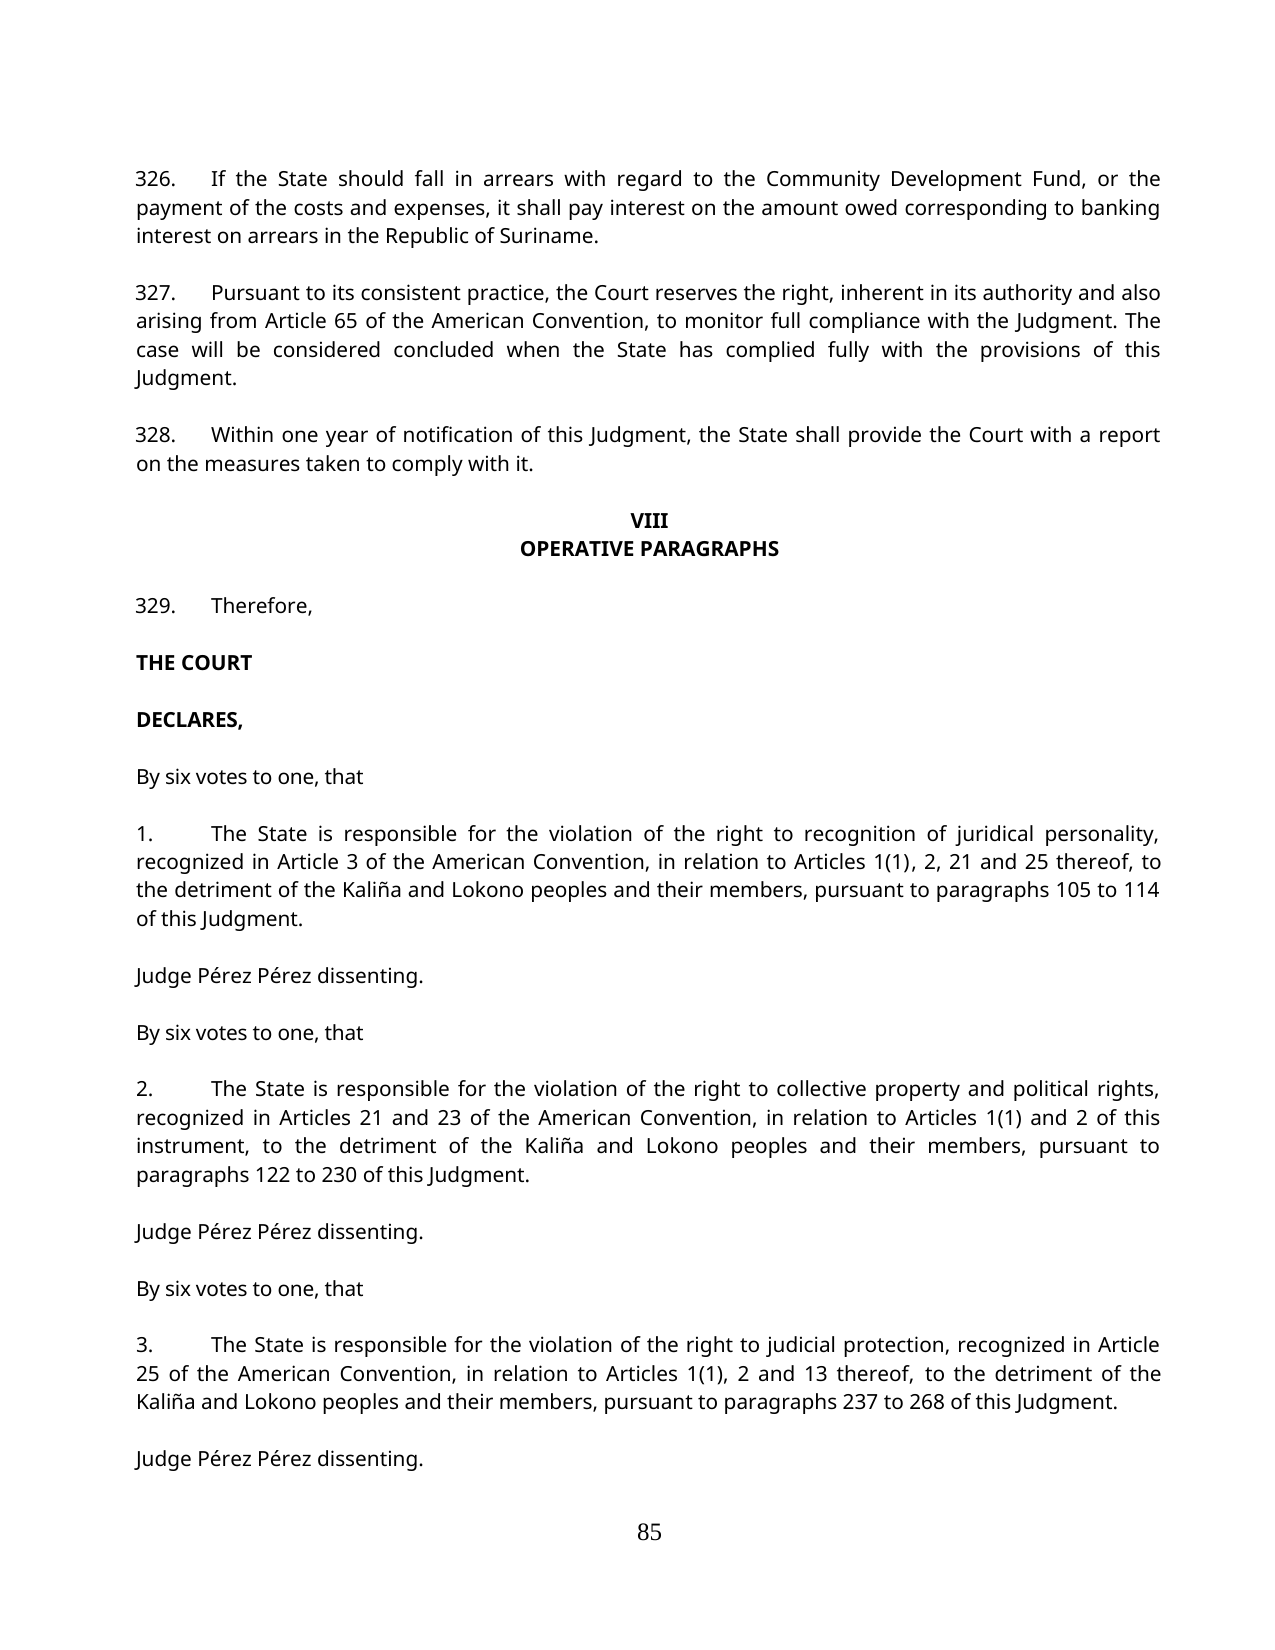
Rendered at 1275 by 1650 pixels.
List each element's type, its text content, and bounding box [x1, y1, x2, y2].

list The State is responsible for the violation of the right to collective property and political rights, recognized in Articles 21 and 23 of the American Convention, in relation to Articles 1(1) and 2 of this instrument, to the detriment of the Kaliña and Lokono peoples and their members, pursuant to paragraphs 122 to 230 of this Judgment. [136, 1074, 1162, 1188]
text THE COURT [136, 648, 1163, 676]
text By six votes to one, that [136, 1274, 1163, 1302]
text By six votes to one, that [136, 762, 1163, 790]
text Judge Pérez Pérez dissenting. [136, 1444, 1162, 1473]
text DECLARES, [136, 705, 1163, 733]
subtitle VIII OPERATIVE PARAGRAPHS [136, 506, 1163, 563]
list Therefore, [135, 591, 1163, 619]
list Within one year of notification of this Judgment, the State shall provide the Court with a report on the measures taken to comply with it. [135, 420, 1163, 477]
text By six votes to one, that [136, 1018, 1163, 1046]
list Pursuant to its consistent practice, the Court reserves the right, inherent in its authority and also arising from Article 65 of the American Convention, to monitor full compliance with the Judgment. The case will be considered concluded when the State has complied fully with the provisions of this Judgment. [135, 278, 1163, 392]
list If the State should fall in arrears with regard to the Community Development Fund, or the payment of the costs and expenses, it shall pay interest on the amount owed corresponding to banking interest on arrears in the Republic of Suriname. [135, 164, 1163, 249]
text Judge Pérez Pérez dissenting. [136, 1217, 1162, 1245]
list The State is responsible for the violation of the right to recognition of juridical personality, recognized in Article 3 of the American Convention, in relation to Articles 1(1), 2, 21 and 25 thereof, to the detriment of the Kaliña and Lokono peoples and their members, pursuant to paragraphs 105 to 114 of this Judgment. [136, 819, 1162, 932]
text Judge Pérez Pérez dissenting. [136, 961, 1162, 989]
list The State is responsible for the violation of the right to judicial protection, recognized in Article 25 of the American Convention, in relation to Articles 1(1), 2 and 13 thereof, to the detriment of the Kaliña and Lokono peoples and their members, pursuant to paragraphs 237 to 268 of this Judgment. [136, 1331, 1162, 1416]
